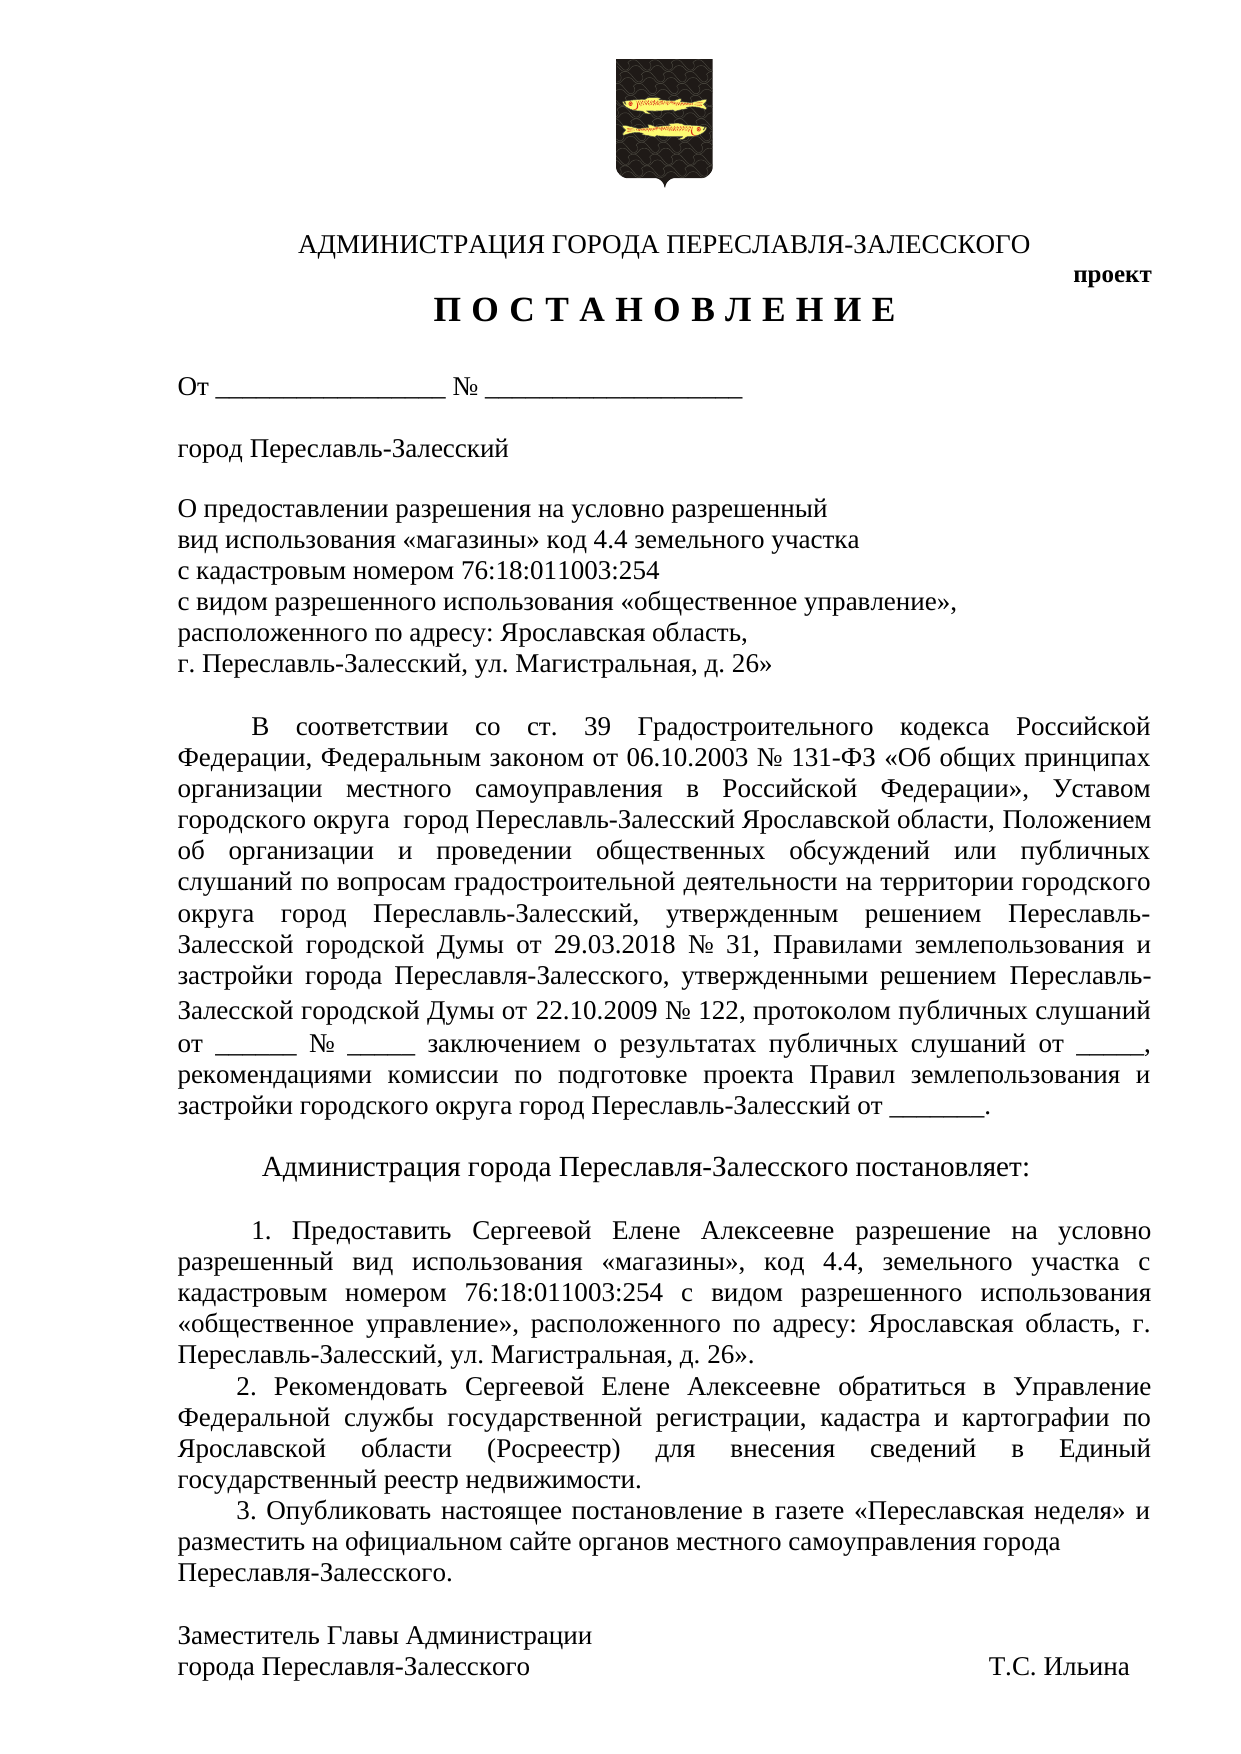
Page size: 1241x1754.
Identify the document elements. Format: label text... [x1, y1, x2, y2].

text От _________________ № ___________________ [177, 369, 1152, 401]
text Администрация города Переславля-Залесского постановляет: [177, 1149, 1114, 1183]
text проект [177, 259, 1152, 288]
text АДМИНИСТРАЦИЯ ГОРОДА ПЕРЕСЛАВЛЯ-ЗАЛЕССКОГО [177, 228, 1152, 259]
text с кадастровым номером 76:18:011003:254 [177, 554, 1114, 585]
text О предоставлении разрешения на условно разрешенный [177, 492, 1114, 523]
subtitle ПОСТАНОВЛЕНИЕ [177, 288, 1152, 329]
text 1. Предоставить Сергеевой Елене Алексеевне разрешение на условно разрешенный вид использования «магазины», код 4.4, земельного участка с кадастровым номером 76:18:011003:254 с видом разрешенного использования «общественное управление», расположенного по адресу: Ярославская область, г. Переславль-Залесский, ул. Магистральная, д. 26». [177, 1214, 1152, 1369]
text Переславля-Залесского. [177, 1556, 1152, 1588]
text В соответствии со ст. 39 Градостроительного кодекса Российской Федерации, Федеральным законом от 06.10.2003 № 131-ФЗ «Об общих принципах организации местного самоуправления в Российской Федерации», Уставом городского округа город Переславль-Залесский Ярославской области, Положением об организации и проведении общественных обсуждений или публичных слушаний по вопросам градостроительной деятельности на территории городского округа город Переславль-Залесский, утвержденным решением Переславль-Залесской городской Думы от 29.03.2018 № 31, Правилами землепользования и застройки города Переславля-Залесского, утвержденными решением Переславль-Залесской городской Думы от 22.10.2009 № 122, протоколом публичных слушаний от ______ № _____ заключением о результатах публичных слушаний от _____, рекомендациями комиссии по подготовке проекта Правил землепользования и застройки городского округа город Переславль-Залесский от _______. [177, 710, 1152, 1120]
text 2. Рекомендовать Сергеевой Елене Алексеевне обратиться в Управление Федеральной службы государственной регистрации, кадастра и картографии по Ярославской области (Росреестр) для внесения сведений в Единый государственный реестр недвижимости. [177, 1369, 1152, 1494]
text с видом разрешенного использования «общественное управление», расположенного по адресу: Ярославская область, [177, 585, 1114, 647]
text 3. Опубликовать настоящее постановление в газете «Переславская неделя» и разместить на официальном сайте органов местного самоуправления города [177, 1494, 1152, 1556]
text вид использования «магазины» код 4.4 земельного участка [177, 523, 1114, 554]
text г. Переславль-Залесский, ул. Магистральная, д. 26» [177, 647, 1114, 679]
text город Переславль-Залесский [177, 432, 1152, 463]
text Заместитель Главы Администрации города Переславля-Залесского Т.С. Ильина [177, 1619, 1152, 1681]
